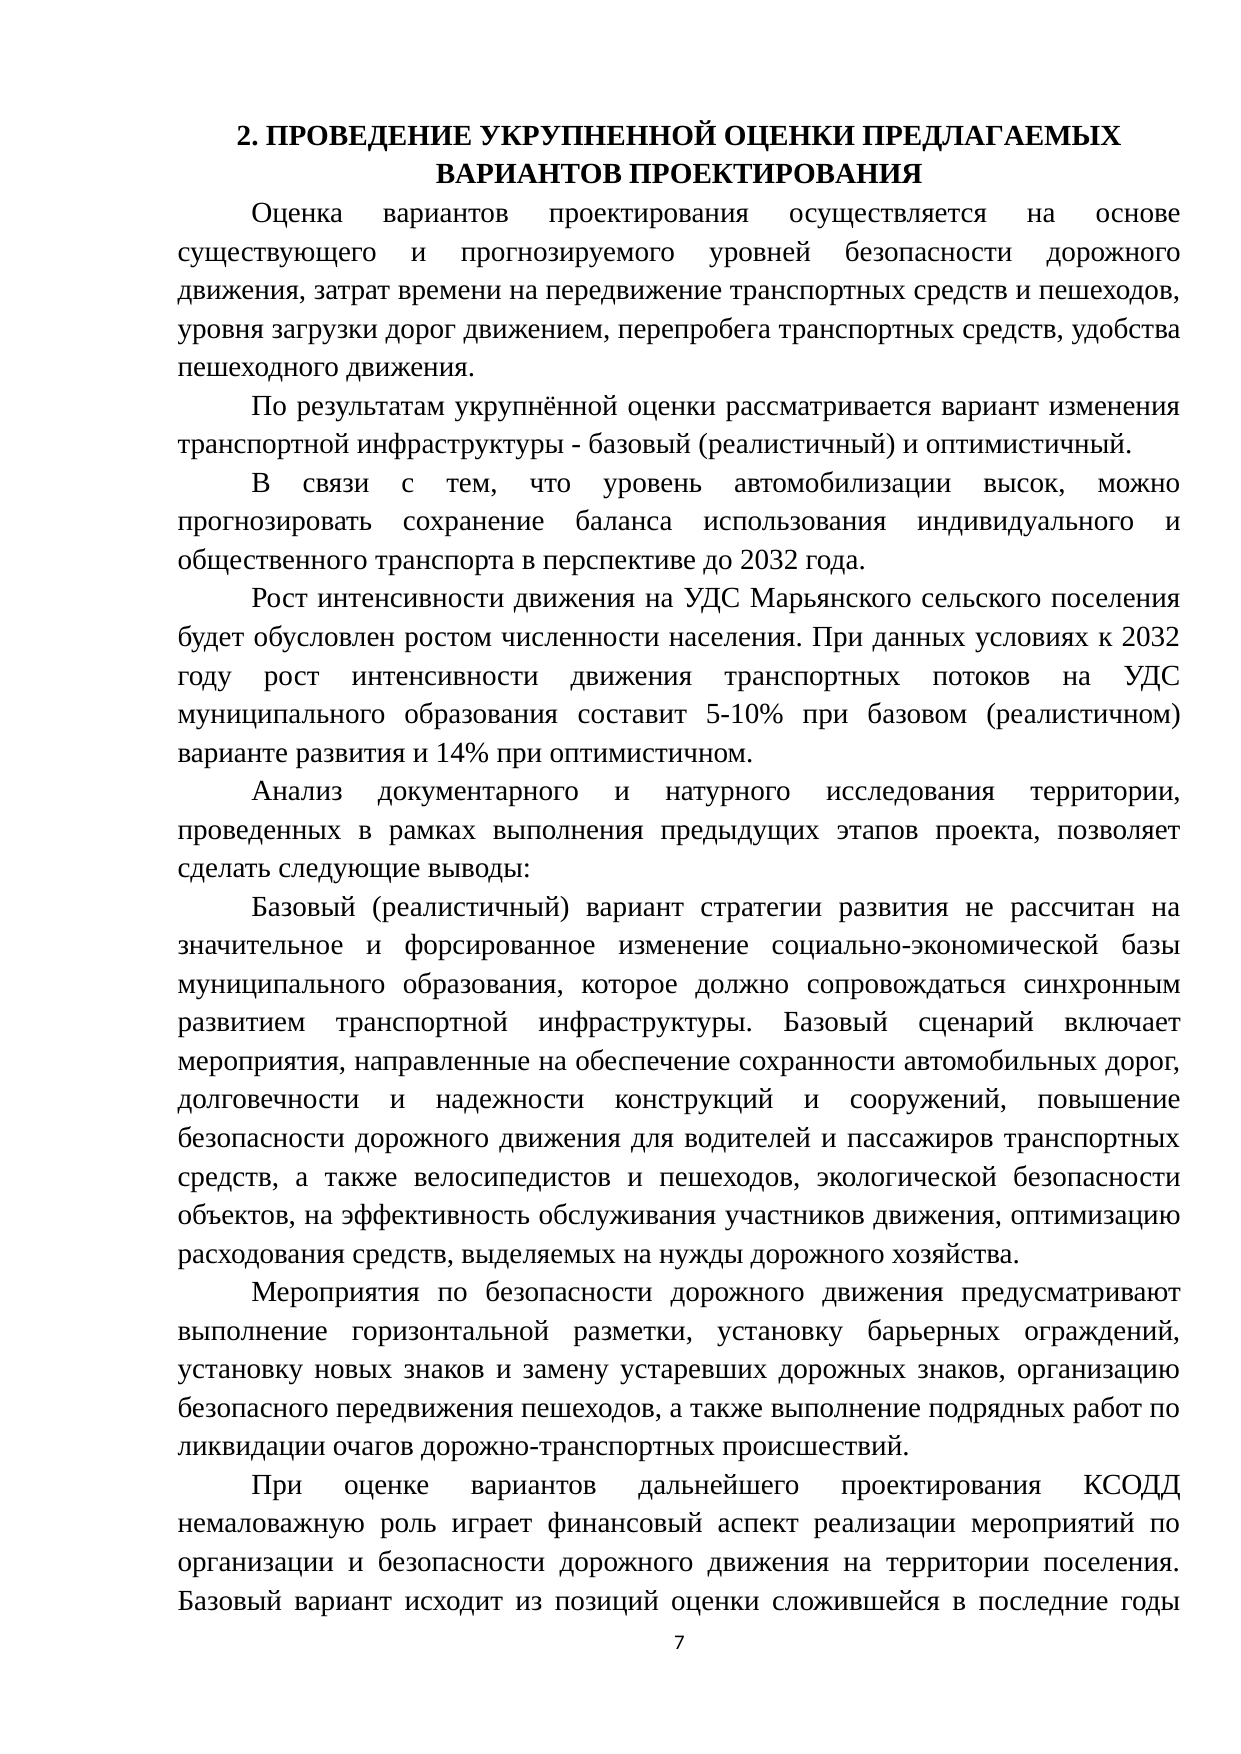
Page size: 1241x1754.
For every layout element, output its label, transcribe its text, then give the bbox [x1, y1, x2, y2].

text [177, 1467, 1181, 1616]
text В связи с тем, что уровень автомобилизации высок, можно прогнозировать сохранение баланса использования индивидуального и общественного транспорта в перспективе до 2032 года. [177, 465, 1181, 576]
text По результатам укрупнённой оценки рассматривается вариант изменения транспортной инфраструктуры - базовый (реалистичный) и оптимистичный. [177, 388, 1181, 460]
text Базовый (реалистичный) вариант стратегии развития не рассчитан на значительное и форсированное изменение социально-экономической базы муниципального образования, которое должно сопровождаться синхронным развитием транспортной инфраструктуры. Базовый сценарий включает мероприятия, направленные на обеспечение сохранности автомобильных дорог, долговечности и надежности конструкций и сооружений, повышение безопасности дорожного движения для водителей и пассажиров транспортных средств, а также велосипедистов и пешеходов, экологической безопасности объектов, на эффективность обслуживания участников движения, оптимизацию расходования средств, выделяемых на нужды дорожного хозяйства. [177, 889, 1181, 1269]
text Рост интенсивности движения на УДС Марьянского сельского поселения будет обусловлен ростом численности населения. При данных условиях к 2032 году рост интенсивности движения транспортных потоков на УДС муниципального образования составит 5-10% при базовом (реалистичном) варианте развития и 14% при оптимистичном. [177, 581, 1181, 768]
text Анализ документарного и натурного исследования территории, проведенных в рамках выполнения предыдущих этапов проекта, позволяет сделать следующие выводы: [177, 773, 1181, 884]
text Мероприятия по безопасности дорожного движения предусматривают выполнение горизонтальной разметки, установку барьерных ограждений, установку новых знаков и замену устаревших дорожных знаков, организацию безопасного передвижения пешеходов, а также выполнение подрядных работ по ликвидации очагов дорожно-транспортных происшествий. [177, 1274, 1181, 1462]
text Оценка вариантов проектирования осуществляется на основе существующего и прогнозируемого уровней безопасности дорожного движения, затрат времени на передвижение транспортных средств и пешеходов, уровня загрузки дорог движением, перепробега транспортных средств, удобства пешеходного движения. [177, 195, 1181, 383]
text 2. ПРОВЕДЕНИЕ УКРУПНЕННОЙ ОЦЕНКИ ПРЕДЛАГАЕМЫХ ВАРИАНТОВ ПРОЕКТИРОВАНИЯ [177, 118, 1181, 190]
